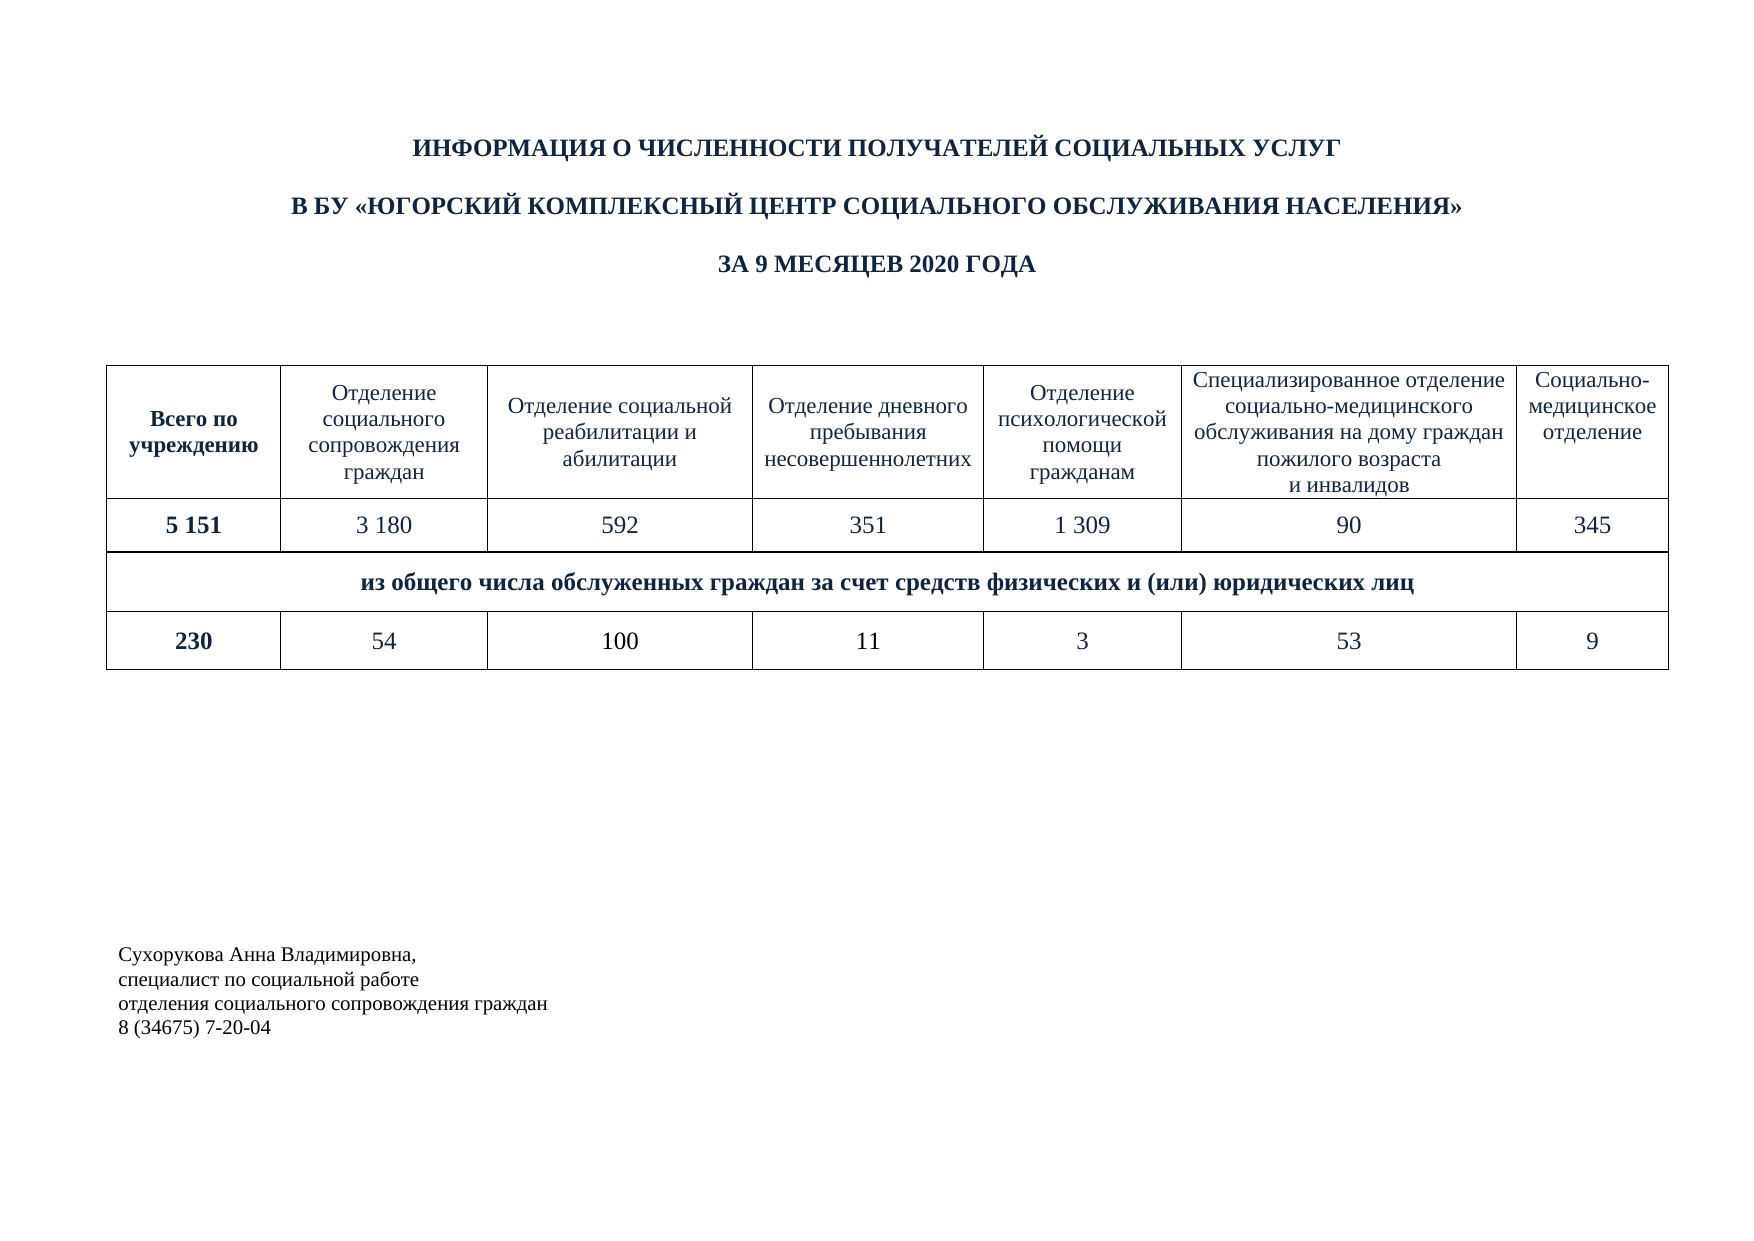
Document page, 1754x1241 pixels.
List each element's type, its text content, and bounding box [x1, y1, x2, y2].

table_cell 3 180 [281, 499, 487, 551]
text 8 (34675) 7-20-04 [118, 1014, 1636, 1039]
text В БУ «ЮГОРСКИЙ КОМПЛЕКСНЫЙ ЦЕНТР СОЦИАЛЬНОГО ОБСЛУЖИВАНИЯ НАСЕЛЕНИЯ» [118, 191, 1636, 219]
table_cell 53 [1182, 612, 1516, 669]
table_cell 592 [488, 499, 752, 551]
text ЗА 9 МЕСЯЦЕВ 2020 ГОДА [118, 249, 1636, 277]
table_cell 54 [281, 612, 487, 669]
table_cell 230 [107, 612, 280, 669]
table_cell 11 [753, 612, 983, 669]
table_cell из общего числа обслуженных граждан за счет средств физических и (или) юридических лиц [107, 553, 1668, 611]
table_header Социально-медицинское отделение [1517, 366, 1668, 497]
table_cell 9 [1517, 612, 1668, 669]
table_header Отделение социальной реабилитации и абилитации [488, 366, 752, 497]
table_header Отделение дневного пребывания несовершеннолетних [753, 366, 983, 497]
table_cell 5 151 [107, 499, 280, 551]
text специалист по социальной работе [118, 966, 1636, 991]
table_cell 100 [488, 612, 752, 669]
text отделения социального сопровождения граждан [118, 991, 1636, 1014]
table_cell 345 [1517, 499, 1668, 551]
text Сухорукова Анна Владимировна, [118, 942, 1636, 966]
table_cell 90 [1182, 499, 1516, 551]
table_header Специализированное отделение социально-медицинского обслуживания на дому граждан пожилого возраста и инвалидов [1182, 366, 1516, 497]
table_header Отделение социального сопровождения граждан [281, 366, 487, 497]
table_cell 3 [984, 612, 1181, 669]
table_cell 351 [753, 499, 983, 551]
table_header Отделение психологической помощи гражданам [984, 366, 1181, 497]
table_cell 1 309 [984, 499, 1181, 551]
table_header Всего по учреждению [107, 366, 280, 497]
text ИНФОРМАЦИЯ О ЧИСЛЕННОСТИ ПОЛУЧАТЕЛЕЙ СОЦИАЛЬНЫХ УСЛУГ [118, 133, 1636, 162]
